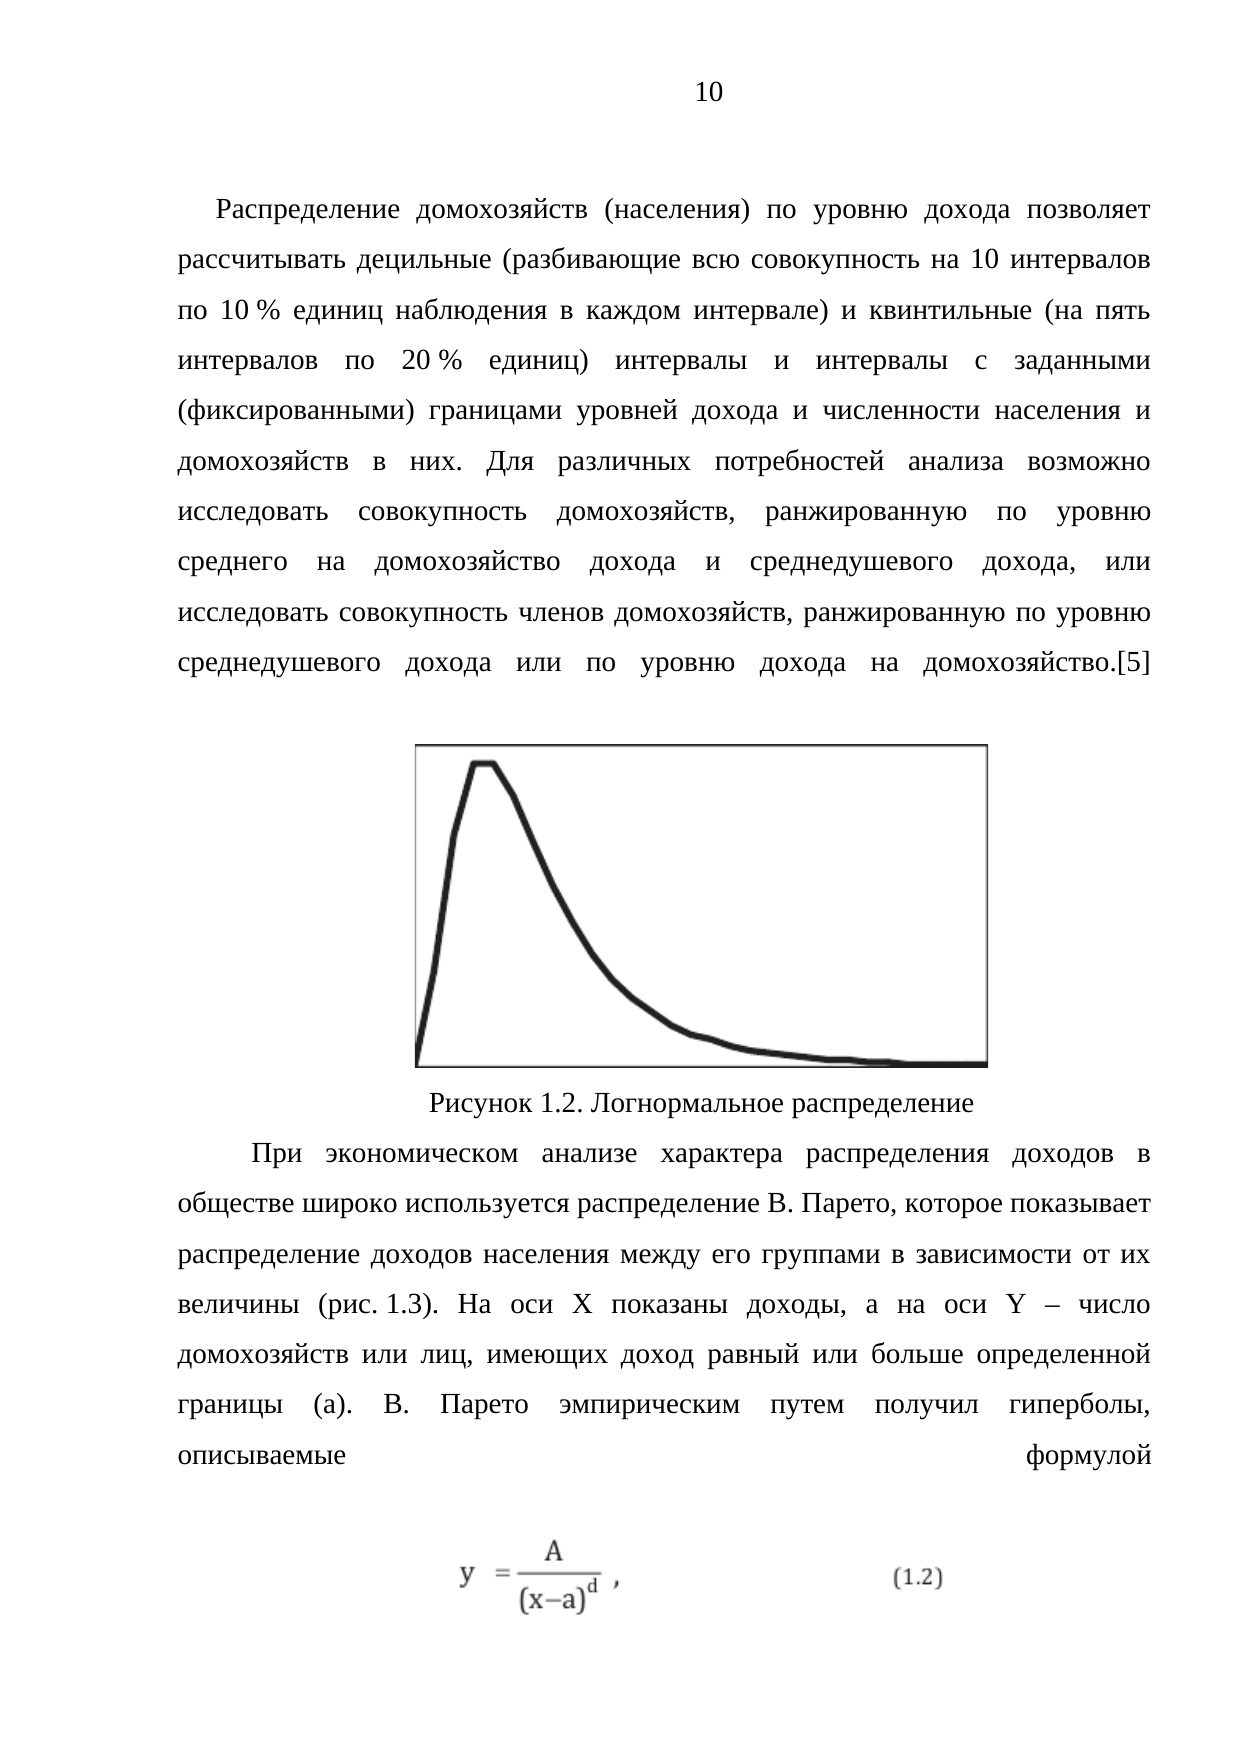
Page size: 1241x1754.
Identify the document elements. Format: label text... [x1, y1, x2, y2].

picture [414, 744, 989, 1068]
text Рисунок 1.2. Логнормальное распределение [177, 1085, 1152, 1118]
text При экономическом анализе характера распределения доходов в обществе широко используется распределение В. Парето, которое показывает распределение доходов населения между его группами в зависимости от их величины (рис. 1.3). На оси Х показаны доходы, а на оси Y – число домохозяйств или лиц, имеющих доход равный или больше определенной границы (а). В. Парето эмпирическим путем получил гиперболы, описываемые формулой [177, 1135, 1152, 1521]
text Распределение домохозяйств (населения) по уровню дохода позволяет рассчитывать децильные (разбивающие всю совокупность на 10 интервалов по 10 % единиц наблюдения в каждом интервале) и квинтильные (на пять интервалов по 20 % единиц) интервалы и интервалы с заданными (фиксированными) границами уровней дохода и численности населения и домохозяйств в них. Для различных потребностей анализа возможно исследовать совокупность домохозяйств, ранжированную по уровню среднего на домохозяйство дохода и среднедушевого дохода, или исследовать совокупность членов домохозяйств, ранжированную по уровню среднедушевого дохода или по уровню дохода на домохозяйство.[5] [177, 141, 1152, 728]
picture [457, 1537, 945, 1618]
